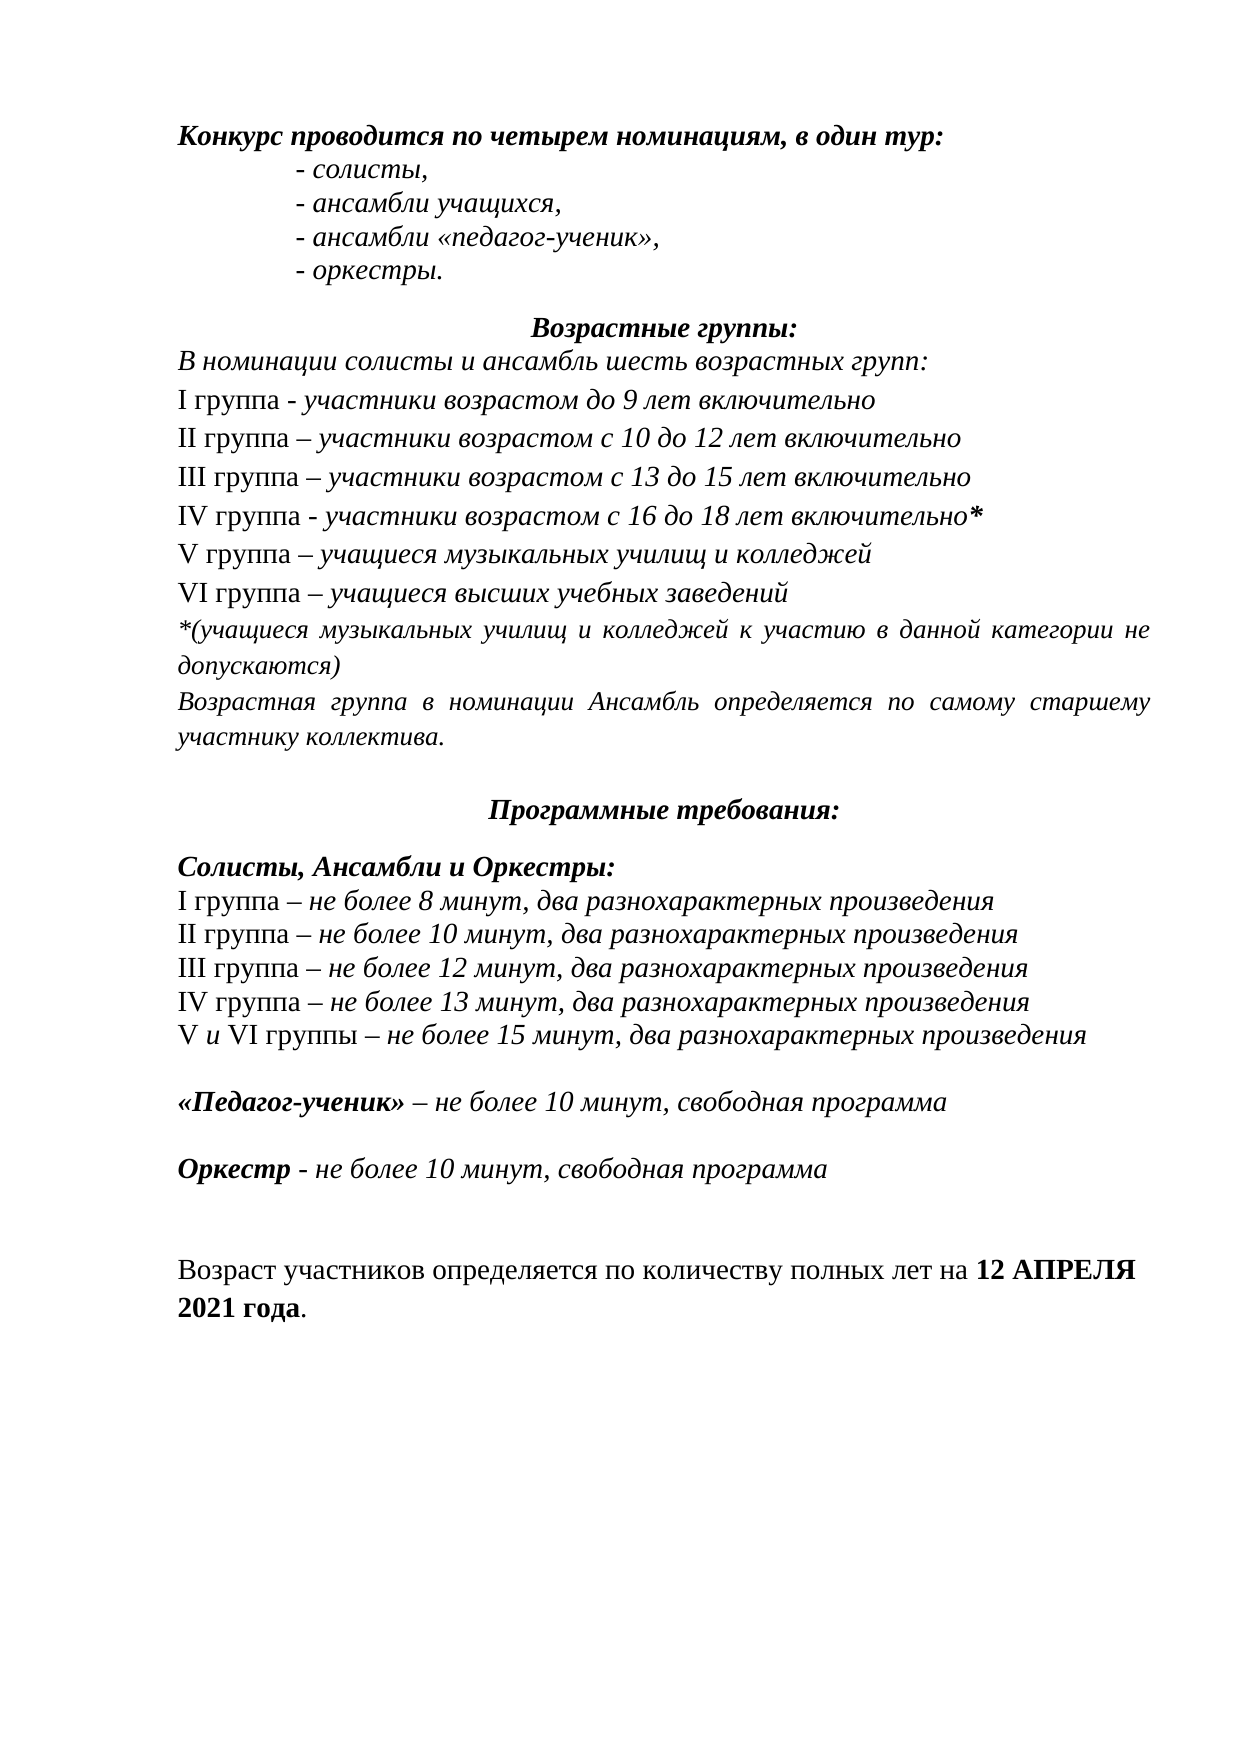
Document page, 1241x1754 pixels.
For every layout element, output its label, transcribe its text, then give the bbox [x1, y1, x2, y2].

text Оркестр - не более 10 минут, свободная программа [177, 1151, 1152, 1185]
text В номинации солисты и ансамбль шесть возрастных групп: [177, 343, 1152, 377]
text Возрастные группы: [177, 310, 1152, 343]
text I группа – не более 8 минут, два разнохарактерных произведения [177, 883, 1152, 917]
text Конкурс проводится по четырем номинациям, в один тур: [177, 118, 1152, 152]
text I группа - участники возрастом до 9 лет включительно [177, 382, 1152, 416]
text III группа – не более 12 минут, два разнохарактерных произведения [177, 950, 1152, 984]
text - ансамбли учащихся, [177, 185, 1152, 219]
text IV группа - участники возрастом с 16 до 18 лет включительно* [177, 498, 1152, 531]
text Программные требования: [177, 792, 1152, 825]
text V и VI группы – не более 15 минут, два разнохарактерных произведения [177, 1017, 1152, 1051]
text II группа – участники возрастом с 10 до 12 лет включительно [177, 421, 1152, 454]
text - оркестры. [177, 252, 1152, 286]
text Возрастная группа в номинации Ансамбль определяется по самому старшему участнику коллектива. [177, 685, 1152, 752]
text VI группа – учащиеся высших учебных заведений [177, 575, 1152, 608]
text - ансамбли «педагог-ученик», [177, 219, 1152, 252]
text IV группа – не более 13 минут, два разнохарактерных произведения [177, 984, 1152, 1017]
text II группа – не более 10 минут, два разнохарактерных произведения [177, 917, 1152, 950]
text - солисты, [177, 152, 1152, 185]
text Солисты, Ансамбли и Оркестры: [177, 849, 1152, 883]
text III группа – участники возрастом с 13 до 15 лет включительно [177, 459, 1152, 493]
text *(учащиеся музыкальных училищ и колледжей к участию в данной категории не допускаются) [177, 613, 1152, 680]
text «Педагог-ученик» – не более 10 минут, свободная программа [177, 1084, 1152, 1118]
text V группа – учащиеся музыкальных училищ и колледжей [177, 536, 1152, 570]
text Возраст участников определяется по количеству полных лет на 12 АПРЕЛЯ 2021 года. [177, 1252, 1152, 1324]
